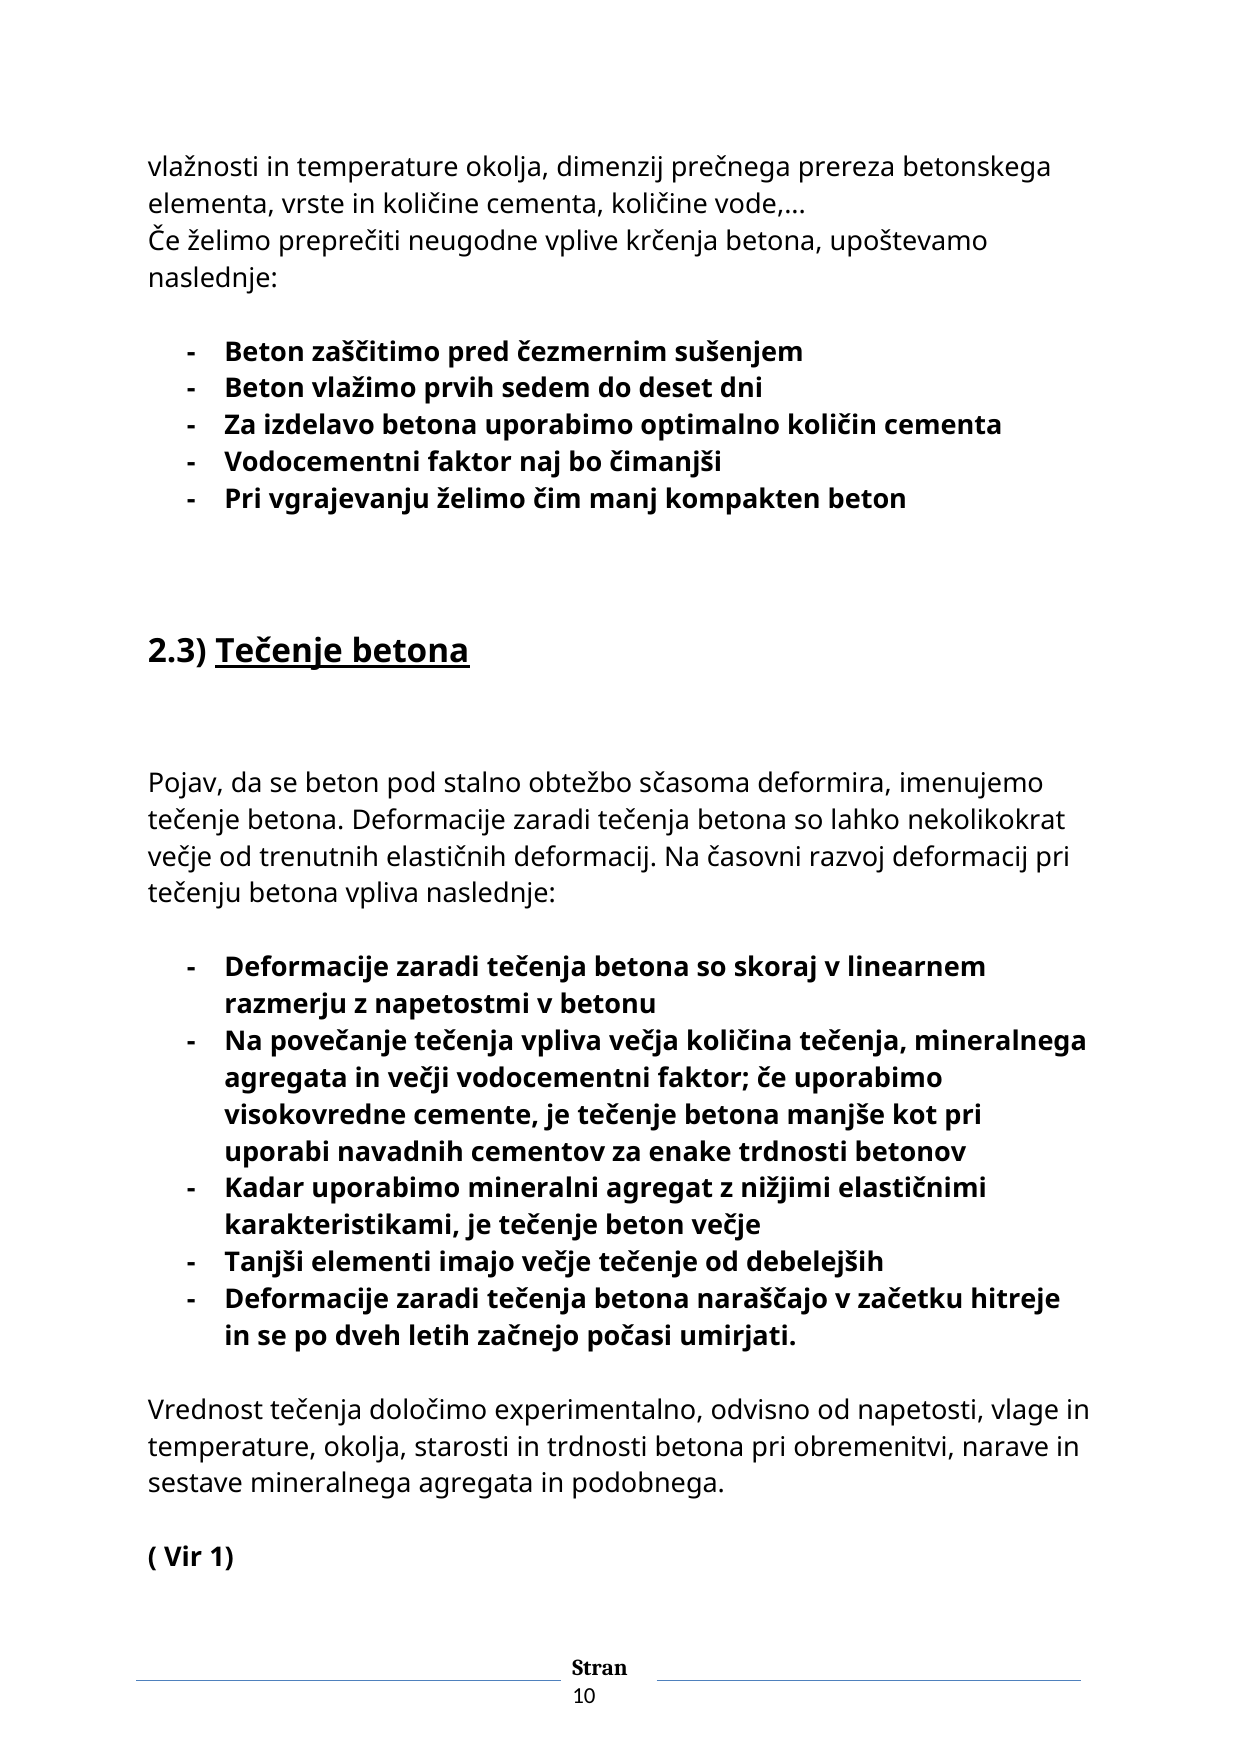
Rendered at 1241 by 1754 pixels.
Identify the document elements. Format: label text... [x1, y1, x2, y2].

text ( Vir 1) [148, 1538, 1093, 1574]
text Pojav, da se beton pod stalno obtežbo sčasoma deformira, imenujemo tečenje betona. Deformacije zaradi tečenja betona so lahko nekolikokrat večje od trenutnih elastičnih deformacij. Na časovni razvoj deformacij pri tečenju betona vpliva naslednje: [148, 763, 1093, 911]
text 2.3) Tečenje betona [148, 627, 1093, 672]
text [148, 148, 1093, 221]
list Na povečanje tečenja vpliva večja količina tečenja, mineralnega agregata in večji vodocementni faktor; če uporabimo visokovredne cemente, je tečenje betona manjše kot pri uporabi navadnih cementov za enake trdnosti betonov [187, 1021, 1093, 1169]
list Tanjši elementi imajo večje tečenje od debelejših [187, 1243, 1093, 1279]
list Kadar uporabimo mineralni agregat z nižjimi elastičnimi karakteristikami, je tečenje beton večje [187, 1169, 1093, 1243]
text Vrednost tečenja določimo experimentalno, odvisno od napetosti, vlage in temperature, okolja, starosti in trdnosti betona pri obremenitvi, narave in sestave mineralnega agregata in podobnega. [148, 1390, 1093, 1501]
list Deformacije zaradi tečenja betona so skoraj v linearnem razmerju z napetostmi v betonu [187, 948, 1093, 1021]
list Vodocementni faktor naj bo čimanjši [187, 443, 1093, 479]
text Če želimo preprečiti neugodne vplive krčenja betona, upoštevamo naslednje: [148, 221, 1093, 295]
list Pri vgrajevanju želimo čim manj kompakten beton [187, 479, 1093, 516]
list Beton zaščitimo pred čezmernim sušenjem [187, 332, 1093, 369]
list Beton vlažimo prvih sedem do deset dni [187, 369, 1093, 406]
list Deformacije zaradi tečenja betona naraščajo v začetku hitreje in se po dveh letih začnejo počasi umirjati. [187, 1279, 1093, 1353]
list Za izdelavo betona uporabimo optimalno količin cementa [187, 406, 1093, 443]
